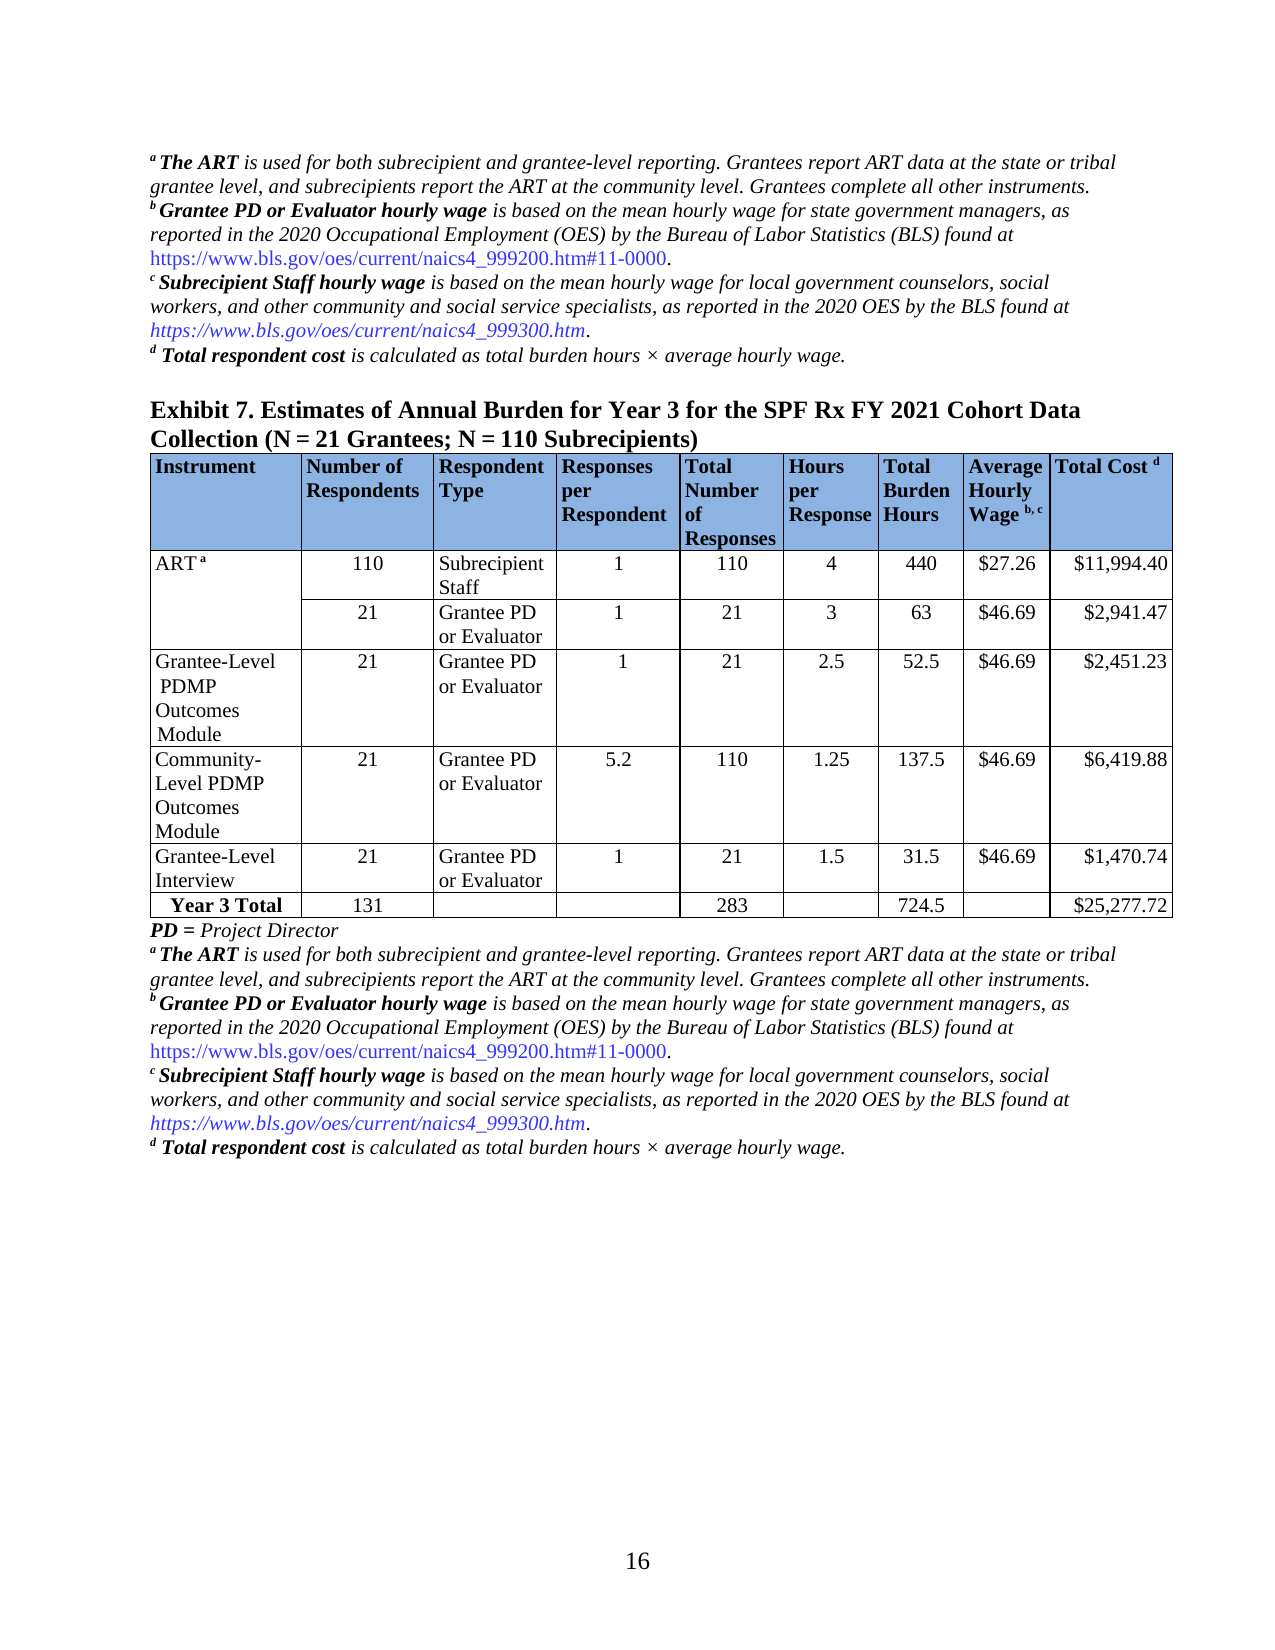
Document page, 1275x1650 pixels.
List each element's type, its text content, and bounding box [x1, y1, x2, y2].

table_cell 283 [681, 893, 783, 917]
table_cell $27.26 [964, 551, 1049, 599]
table_cell Community-Level PDMP Outcomes Module [151, 747, 301, 843]
table_cell 110 [681, 551, 783, 599]
table_cell 3 [784, 600, 878, 648]
table_cell 1 [557, 551, 679, 599]
table_cell $11,994.40 [1051, 551, 1172, 599]
table_cell Year 3 Total [151, 893, 301, 917]
table_cell 724.5 [879, 893, 963, 917]
table_header Instrument [151, 454, 301, 550]
table_cell 21 [681, 650, 783, 746]
table_cell 110 [681, 747, 783, 843]
table_cell [964, 893, 1049, 917]
table_cell Subrecipient Staff [434, 551, 556, 599]
table_cell $2,941.47 [1051, 600, 1172, 648]
table_cell Grantee PD or Evaluator [434, 650, 556, 746]
table_cell 1.25 [784, 747, 878, 843]
table_cell $46.69 [964, 650, 1049, 746]
table_cell 63 [879, 600, 963, 648]
table_cell 131 [302, 893, 433, 917]
table_header Number of Respondents [302, 454, 433, 550]
table_header Average Hourly Wage b, c [964, 454, 1049, 550]
table_header Responses per Respondent [557, 454, 679, 550]
table_cell 440 [879, 551, 963, 599]
text a The ART is used for both subrecipient and grantee-level reporting. Grantees report ART data at the state or tribal grantee level, and subrecipients report the ART at the community level. Grantees complete all other instruments. [150, 942, 1125, 991]
table_cell 31.5 [879, 844, 963, 892]
table_cell 110 [302, 551, 433, 599]
text b Grantee PD or Evaluator hourly wage is based on the mean hourly wage for state government managers, as reported in the 2020 Occupational Employment (OES) by the Bureau of Labor Statistics (BLS) found at https://www.bls.gov/oes/current/naics4_999200.htm#11-0000. [150, 991, 1125, 1063]
text b Grantee PD or Evaluator hourly wage is based on the mean hourly wage for state government managers, as reported in the 2020 Occupational Employment (OES) by the Bureau of Labor Statistics (BLS) found at https://www.bls.gov/oes/current/naics4_999200.htm#11-0000. [150, 198, 1125, 270]
table_cell 52.5 [879, 650, 963, 746]
text PD = Project Director [150, 918, 1125, 942]
table_header Total Burden Hours [879, 454, 963, 550]
table_cell $6,419.88 [1051, 747, 1172, 843]
table_cell $25,277.72 [1051, 893, 1172, 917]
table_cell 2.5 [784, 650, 878, 746]
table_cell $46.69 [964, 600, 1049, 648]
table_cell 4 [784, 551, 878, 599]
table_cell 1.5 [784, 844, 878, 892]
table_cell 1 [557, 600, 679, 648]
table_cell 137.5 [879, 747, 963, 843]
table_cell Grantee PD or Evaluator [434, 600, 556, 648]
text c Subrecipient Staff hourly wage is based on the mean hourly wage for local government counselors, social workers, and other community and social service specialists, as reported in the 2020 OES by the BLS found at https://www.bls.gov/oes/current/naics4_999300.htm. [150, 1063, 1125, 1135]
table_cell ART a [151, 551, 301, 648]
table_cell [557, 893, 679, 917]
table_header Hours per Response [784, 454, 878, 550]
table_cell $46.69 [964, 844, 1049, 892]
table_cell 21 [681, 600, 783, 648]
table_cell 1 [557, 844, 679, 892]
text c Subrecipient Staff hourly wage is based on the mean hourly wage for local government counselors, social workers, and other community and social service specialists, as reported in the 2020 OES by the BLS found at https://www.bls.gov/oes/current/naics4_999300.htm. [150, 270, 1125, 342]
text d Total respondent cost is calculated as total burden hours × average hourly wage. [150, 1135, 1125, 1159]
table_cell 21 [681, 844, 783, 892]
table_cell Grantee-Level PDMP Outcomes Module [151, 650, 301, 746]
text d Total respondent cost is calculated as total burden hours × average hourly wage. [150, 342, 1125, 367]
text a The ART is used for both subrecipient and grantee-level reporting. Grantees report ART data at the state or tribal grantee level, and subrecipients report the ART at the community level. Grantees complete all other instruments. [150, 150, 1125, 198]
table_header Total Number of Responses [681, 454, 783, 550]
table_cell 1 [557, 650, 679, 746]
table_header Respondent Type [434, 454, 556, 550]
text Exhibit 7. Estimates of Annual Burden for Year 3 for the SPF Rx FY 2021 Cohort Data Collection (N = 21 Grantees; N = 110 Subrecipients) [150, 395, 1125, 453]
table_cell $2,451.23 [1051, 650, 1172, 746]
table_cell Grantee-Level Interview [151, 844, 301, 892]
table_cell 21 [302, 650, 433, 746]
table_cell $46.69 [964, 747, 1049, 843]
table_cell [434, 893, 556, 917]
table_cell Grantee PD or Evaluator [434, 844, 556, 892]
table_cell [784, 893, 878, 917]
table_cell 21 [302, 600, 433, 648]
table_header Total Cost d [1051, 454, 1172, 550]
table_cell $1,470.74 [1051, 844, 1172, 892]
table_cell Grantee PD or Evaluator [434, 747, 556, 843]
table_cell 21 [302, 747, 433, 843]
table_cell 5.2 [557, 747, 679, 843]
table_cell 21 [302, 844, 433, 892]
